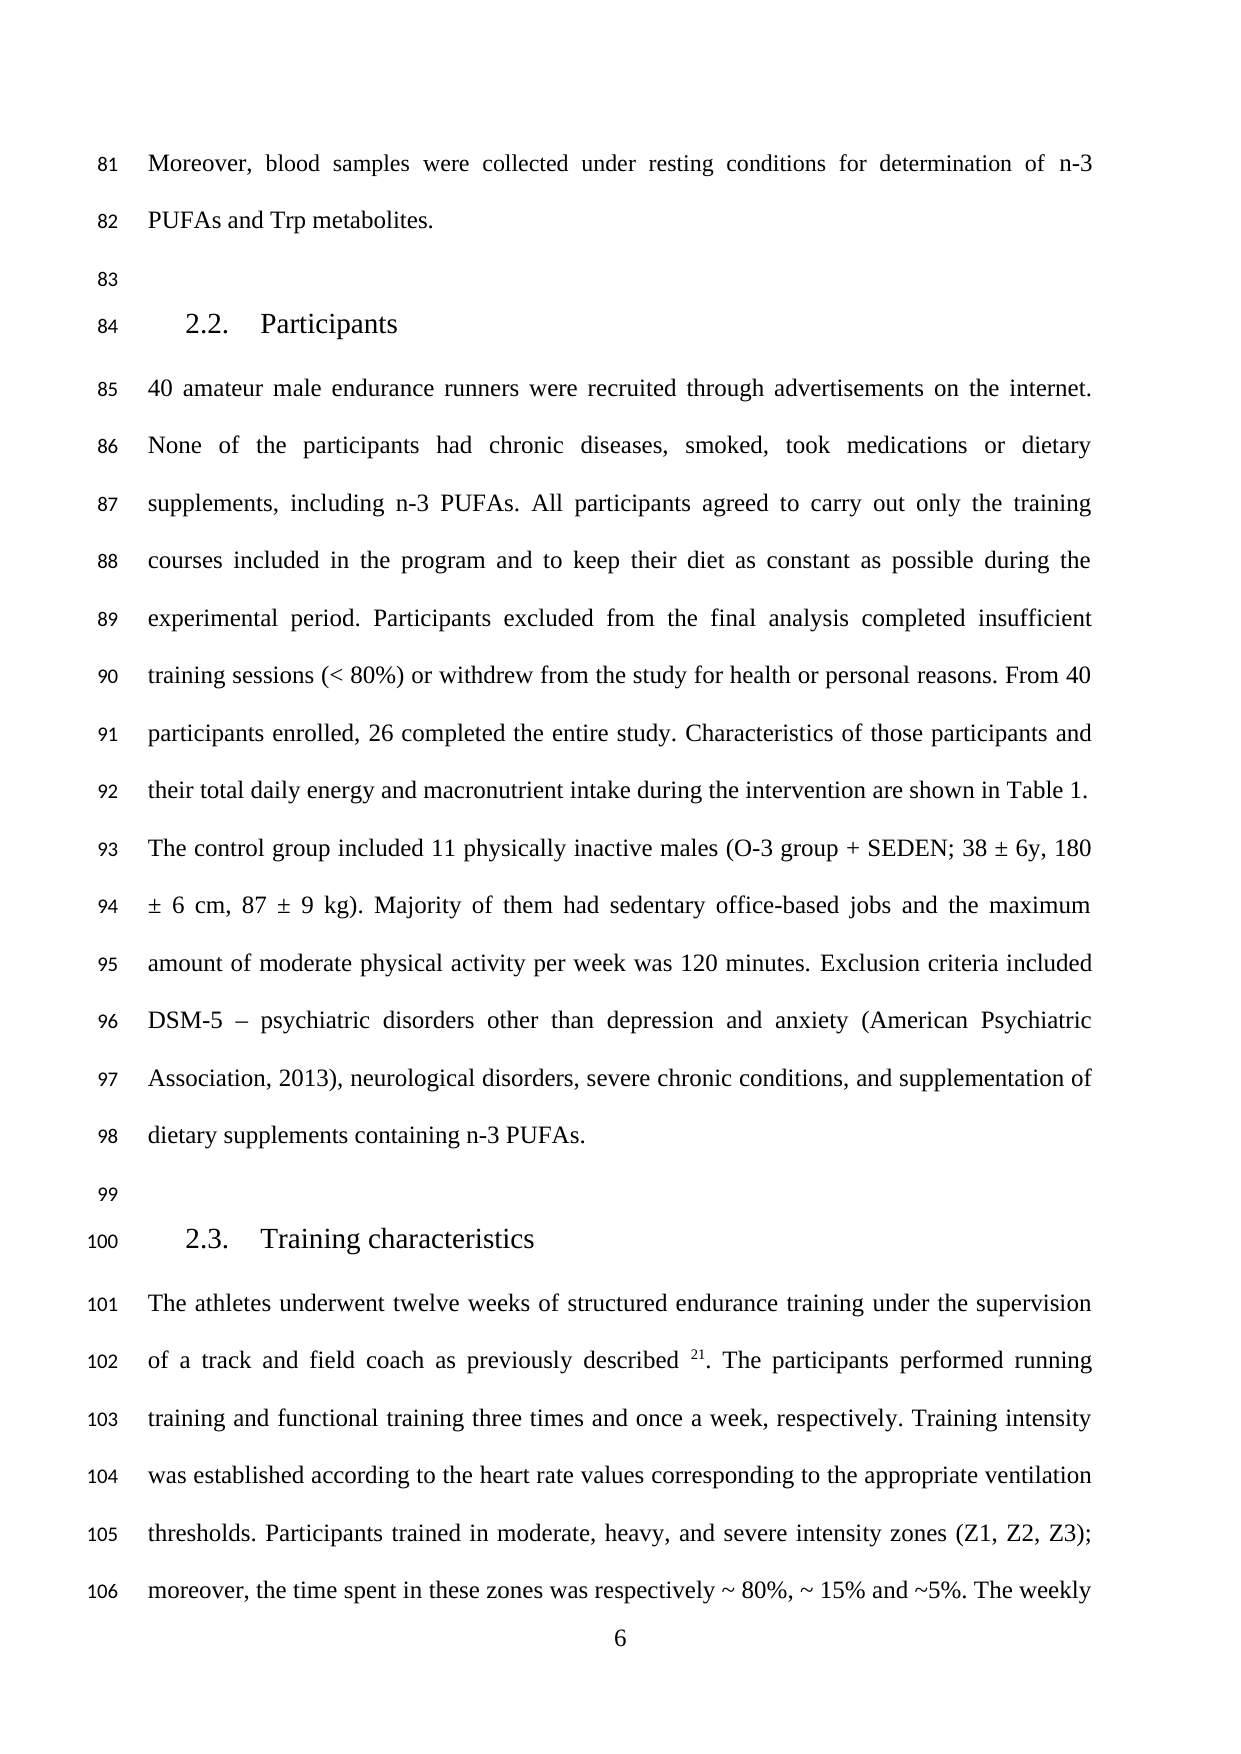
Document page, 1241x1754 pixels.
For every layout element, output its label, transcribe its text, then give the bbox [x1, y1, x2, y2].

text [148, 148, 1093, 234]
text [148, 1288, 1093, 1604]
text The control group included 11 physically inactive males (O-3 group + SEDEN; 38 ± 6y, 180 ± 6 cm, 87 ± 9 kg). Majority of them had sedentary office-based jobs and the maximum amount of moderate physical activity per week was 120 minutes. Exclusion criteria included DSM-5 – psychiatric disorders other than depression and anxiety (American Psychiatric Association, 2013), neurological disorders, severe chronic conditions, and supplementation of dietary supplements containing n-3 PUFAs. [148, 833, 1093, 1149]
list Participants [185, 306, 1093, 339]
list Training characteristics [185, 1221, 1093, 1254]
text 40 amateur male endurance runners were recruited through advertisements on the internet. None of the participants had chronic diseases, smoked, took medications or dietary supplements, including n-3 PUFAs. All participants agreed to carry out only the training courses included in the program and to keep their diet as constant as possible during the experimental period. Participants excluded from the final analysis completed insufficient training sessions (< 80%) or withdrew from the study for health or personal reasons. From 40 participants enrolled, 26 completed the entire study. Characteristics of those participants and their total daily energy and macronutrient intake during the intervention are shown in Table 1. [148, 373, 1093, 804]
